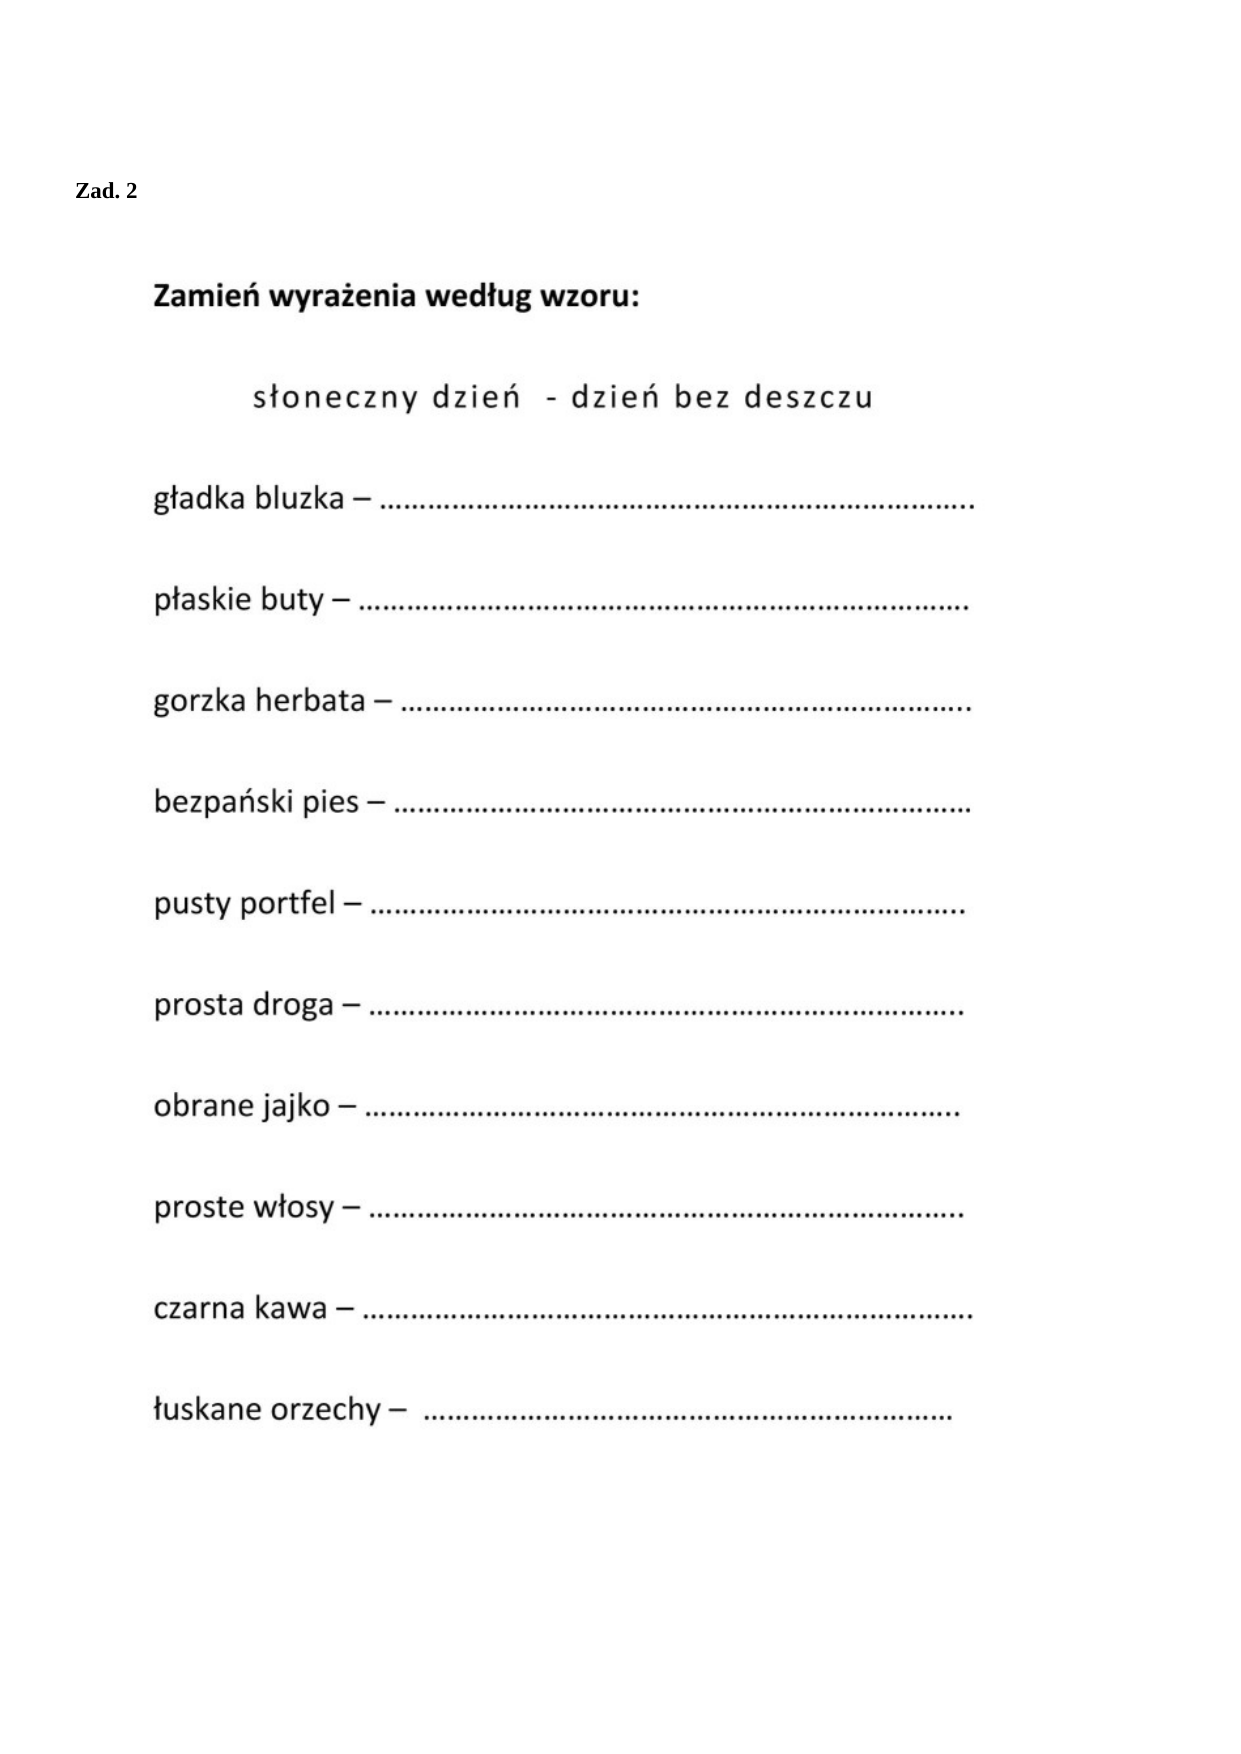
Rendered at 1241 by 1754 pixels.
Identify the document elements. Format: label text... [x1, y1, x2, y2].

picture [75, 228, 1021, 1565]
text Zad. 2 [75, 177, 1165, 203]
